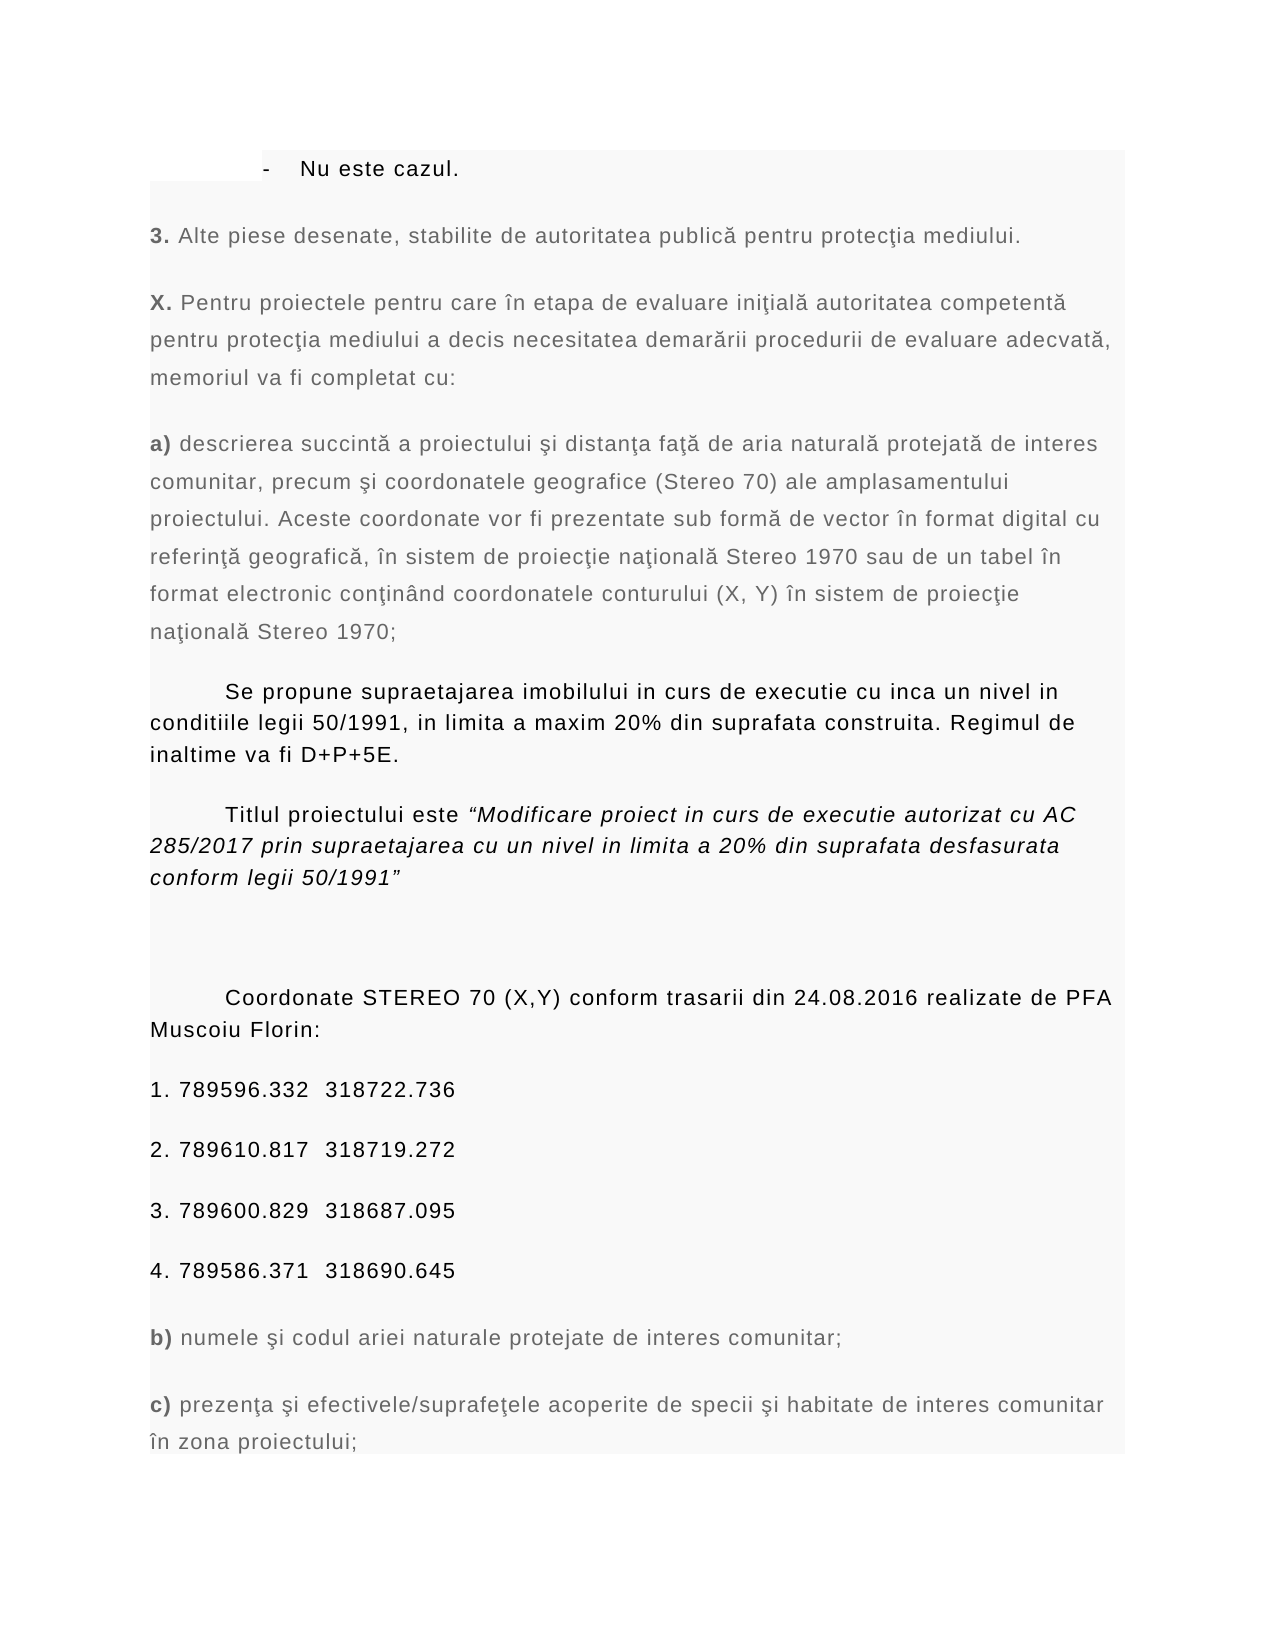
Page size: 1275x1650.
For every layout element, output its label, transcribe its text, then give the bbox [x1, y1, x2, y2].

text 1. 789596.332 318722.736 [150, 1071, 1125, 1102]
text Coordonate STEREO 70 (X,Y) conform trasarii din 24.08.2016 realizate de PFA Muscoiu Florin: [150, 979, 1125, 1042]
text b) numele şi codul ariei naturale protejate de interes comunitar; [150, 1312, 1125, 1350]
text X. Pentru proiectele pentru care în etapa de evaluare iniţială autoritatea competentă pentru protecţia mediului a decis necesitatea demarării procedurii de evaluare adecvată, memoriul va fi completat cu: [150, 277, 1125, 389]
text 3. 789600.829 318687.095 [150, 1192, 1125, 1223]
text 3. Alte piese desenate, stabilite de autoritatea publică pentru protecţia mediului. [150, 210, 1125, 248]
text c) prezenţa şi efectivele/suprafeţele acoperite de specii şi habitate de interes comunitar în zona proiectului; [150, 1379, 1125, 1454]
text Se propune supraetajarea imobilului in curs de executie cu inca un nivel in conditiile legii 50/1991, in limita a maxim 20% din suprafata construita. Regimul de inaltime va fi D+P+5E. [150, 673, 1125, 767]
text 2. 789610.817 318719.272 [150, 1131, 1125, 1162]
text a) descrierea succintă a proiectului şi distanţa faţă de aria naturală protejată de interes comunitar, precum şi coordonatele geografice (Stereo 70) ale amplasamentului proiectului. Aceste coordonate vor fi prezentate sub formă de vector în format digital cu referinţă geografică, în sistem de proiecţie naţională Stereo 1970 sau de un tabel în format electronic conţinând coordonatele conturului (X, Y) în sistem de proiecţie naţională Stereo 1970; [150, 419, 1125, 644]
list Nu este cazul. [262, 150, 1125, 181]
text Titlul proiectului este “Modificare proiect in curs de executie autorizat cu AC 285/2017 prin supraetajarea cu un nivel in limita a 20% din suprafata desfasurata conform legii 50/1991” [150, 796, 1125, 889]
text 4. 789586.371 318690.645 [150, 1252, 1125, 1283]
